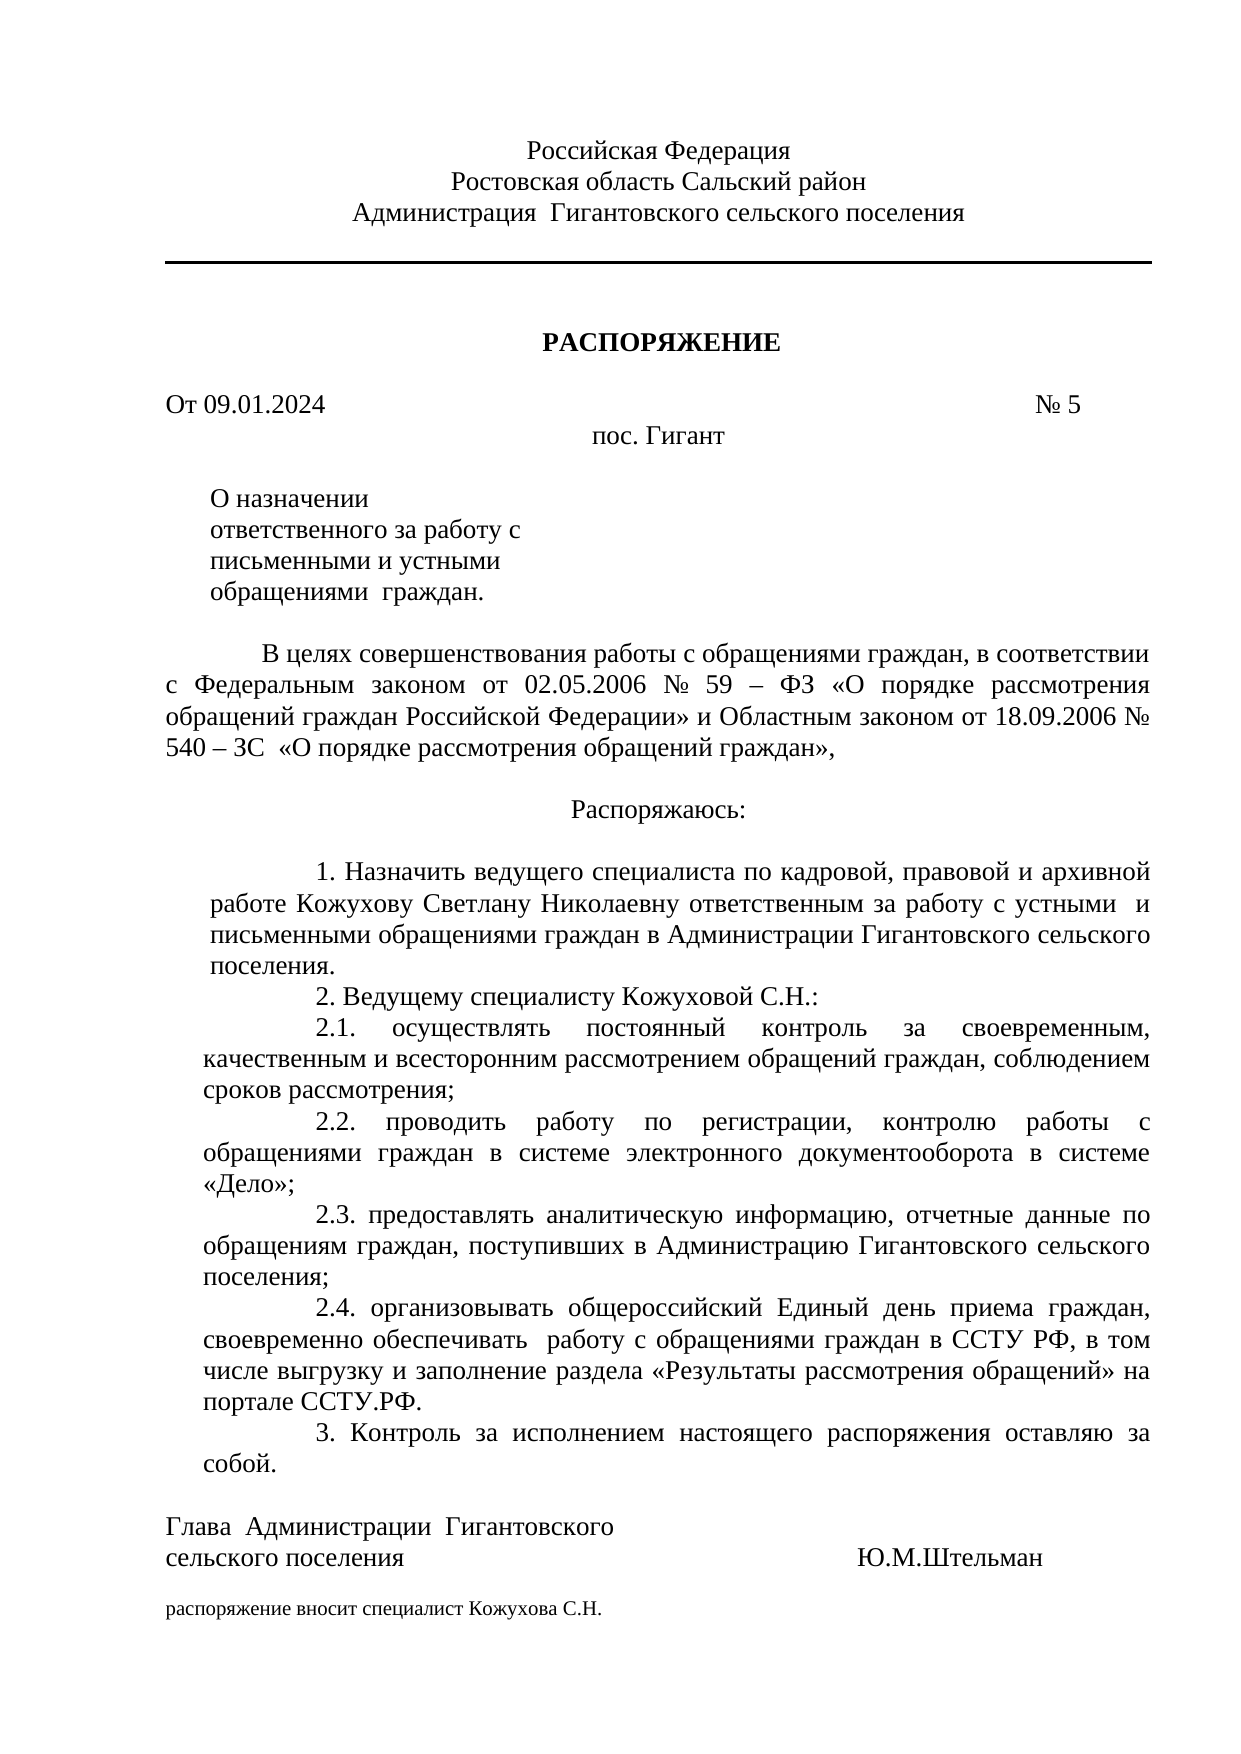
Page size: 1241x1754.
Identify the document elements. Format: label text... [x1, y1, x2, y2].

text 3. Контроль за исполнением настоящего распоряжения оставляю за собой. [203, 1416, 1152, 1478]
text сельского поселения Ю.М.Штельман [165, 1541, 1152, 1572]
text Ростовская область Сальский район [165, 165, 1152, 196]
text РАСПОРЯЖЕНИЕ [165, 326, 1152, 357]
text 1. Назначить ведущего специалиста по кадровой, правовой и архивной работе Кожухову Светлану Николаевну ответственным за работу с устными и письменными обращениями граждан в Администрации Гигантовского сельского поселения. [210, 856, 1152, 980]
text 2.3. предоставлять аналитическую информацию, отчетные данные по обращениям граждан, поступивших в Администрацию Гигантовского сельского поселения; [203, 1198, 1152, 1292]
text 2.1. осуществлять постоянный контроль за своевременным, качественным и всесторонним рассмотрением обращений граждан, соблюдением сроков рассмотрения; [203, 1011, 1152, 1105]
text 2.4. организовывать общероссийский Единый день приема граждан, своевременно обеспечивать работу с обращениями граждан в ССТУ РФ, в том числе выгрузку и заполнение раздела «Результаты рассмотрения обращений» на портале ССТУ.РФ. [203, 1292, 1152, 1416]
text пос. Гигант [165, 419, 1152, 451]
text Распоряжаюсь: [165, 793, 1152, 824]
text 2.2. проводить работу по регистрации, контролю работы с обращениями граждан в системе электронного документооборота в системе «Дело»; [203, 1105, 1152, 1198]
text Российская Федерация [165, 134, 1152, 165]
text О назначении ответственного за работу с письменными и устными обращениями граждан. [210, 482, 546, 606]
text распоряжение вносит специалист Кожухова С.Н. [165, 1596, 1152, 1620]
text Глава Администрации Гигантовского [165, 1509, 1152, 1541]
text 2. Ведущему специалисту Кожуховой С.Н.: [203, 980, 1152, 1011]
text Администрация Гигантовского сельского поселения [165, 196, 1152, 227]
text В целях совершенствования работы с обращениями граждан, в соответствии с Федеральным законом от 02.05.2006 № 59 – ФЗ «О порядке рассмотрения обращений граждан Российской Федерации» и Областным законом от 18.09.2006 № 540 – ЗС «О порядке рассмотрения обращений граждан», [165, 637, 1152, 762]
text От 09.01.2024 № 5 [165, 388, 1152, 419]
